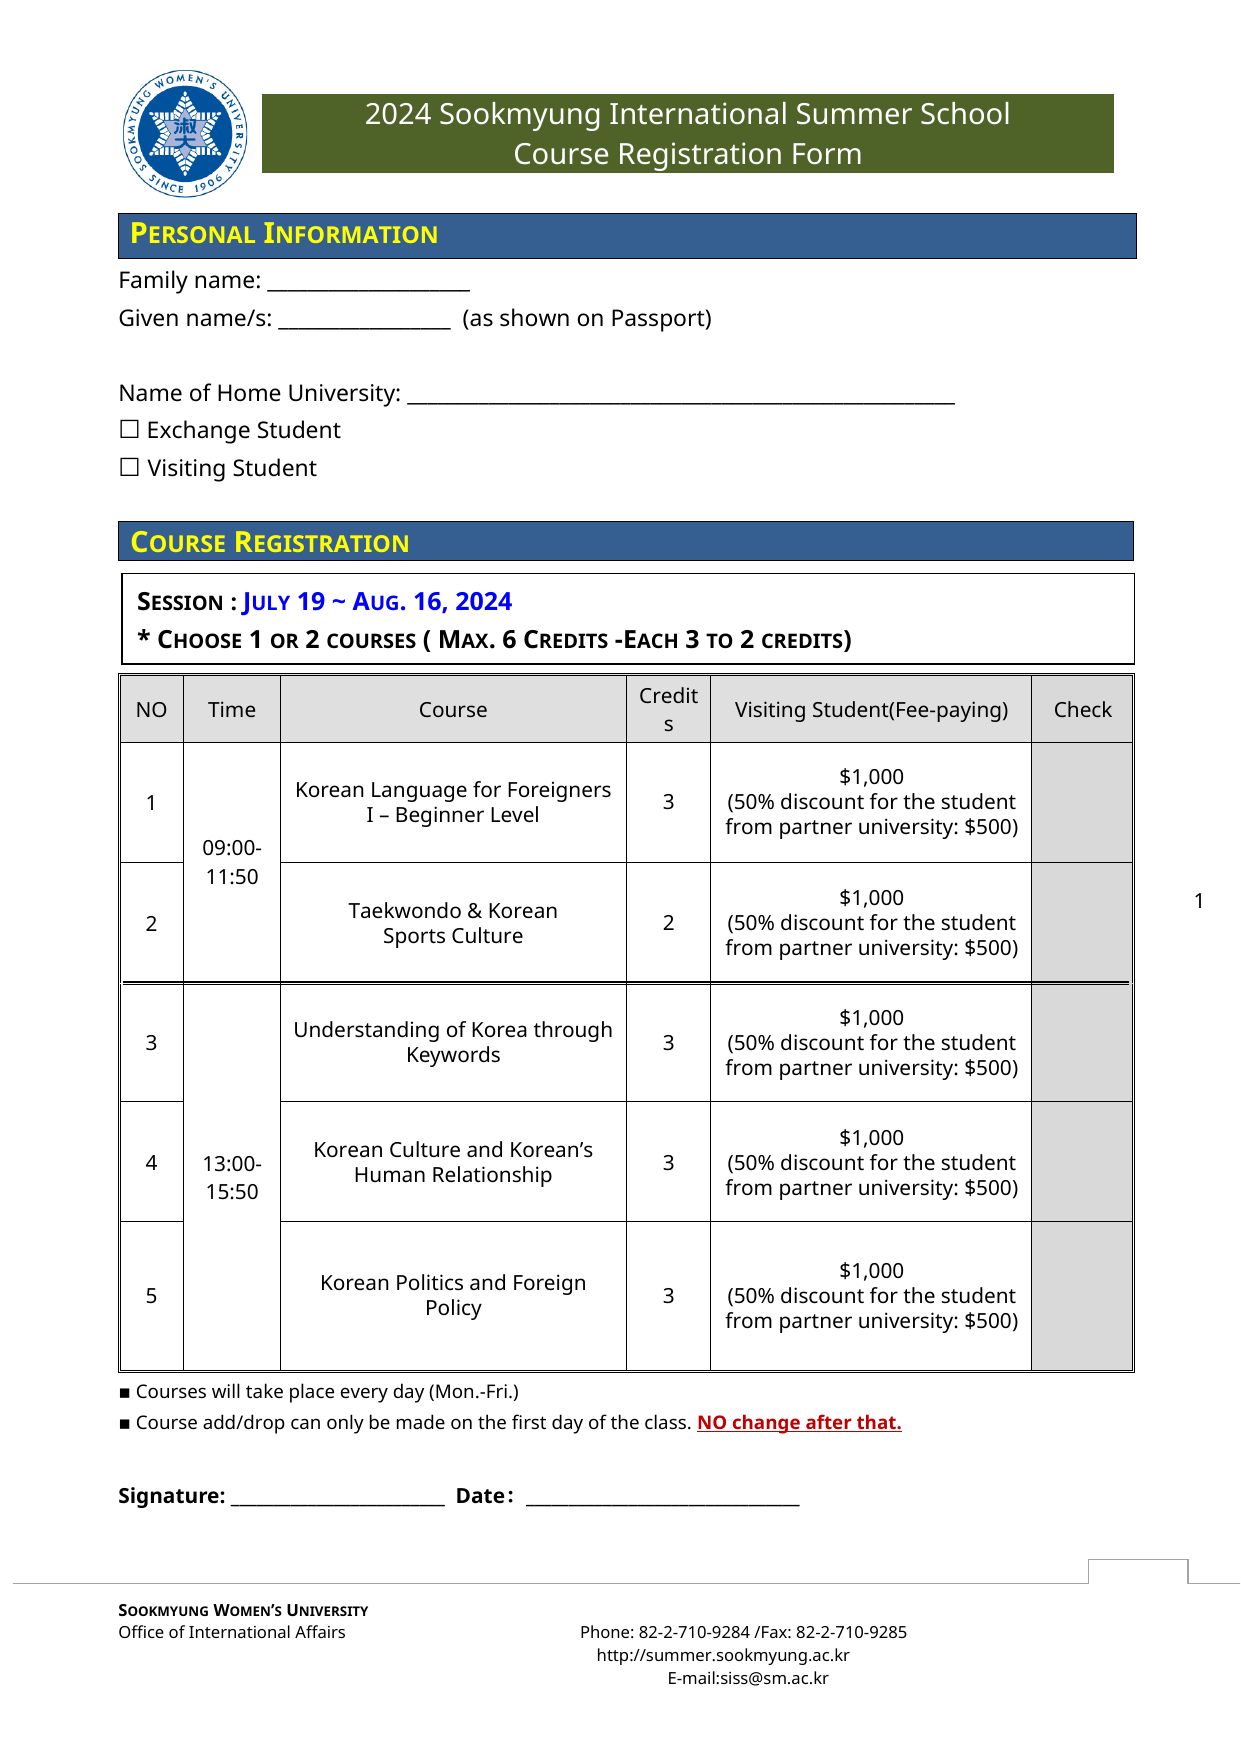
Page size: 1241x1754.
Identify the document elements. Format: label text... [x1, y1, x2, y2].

table_cell $1,000 (50% discount for the student from partner university: $500) [711, 985, 1031, 1101]
table_header Credits [627, 676, 710, 742]
table_cell 3 [121, 981, 183, 1101]
table_cell Korean Politics and Foreign Policy [281, 1222, 626, 1370]
table_cell 09:00-11:50 [184, 743, 280, 981]
table_cell 3 [627, 743, 710, 862]
text ▪ Course add/drop can only be made on the first day of the class. NO change after that. [118, 1404, 1107, 1436]
table_cell Taekwondo & Korean Sports Culture [281, 863, 626, 981]
text ☐ Visiting Student [118, 446, 1107, 484]
table_header Time [184, 676, 280, 742]
table_cell $1,000 (50% discount for the student from partner university: $500) [711, 743, 1031, 862]
table_cell 2 [627, 863, 710, 981]
table_cell Korean Language for Foreigners I – Beginner Level [281, 743, 626, 862]
table_cell $1,000 (50% discount for the student from partner university: $500) [711, 1222, 1031, 1370]
table_cell $1,000 (50% discount for the student from partner university: $500) [711, 1102, 1031, 1221]
table_cell [1032, 863, 1132, 981]
table_header NO [121, 676, 183, 742]
table_cell [1032, 1102, 1132, 1221]
text ☐ Exchange Student [118, 409, 1107, 446]
text Family name: ____________________ [118, 259, 1107, 296]
table_cell 3 [627, 985, 710, 1101]
text Given name/s: _________________ (as shown on Passport) [118, 296, 1107, 334]
table_cell Korean Culture and Korean’s Human Relationship [281, 1102, 626, 1221]
table_cell 3 [627, 1222, 710, 1370]
picture [121, 68, 248, 198]
text Signature: _________________________ Date：________________________________ [118, 1473, 1107, 1511]
table_header Personal Information [119, 214, 1136, 258]
table_cell $1,000 (50% discount for the student from partner university: $500) [711, 863, 1031, 981]
table_cell [1032, 743, 1132, 862]
text ▪ Courses will take place every day (Mon.-Fri.) [118, 1373, 1107, 1404]
table_cell [1032, 981, 1132, 1101]
table_header Check [1032, 676, 1132, 742]
table_header Visiting Student(Fee-paying) [711, 676, 1031, 742]
table_header Course Registration [119, 522, 1133, 560]
table_header Course [281, 676, 626, 742]
text Name of Home University: ______________________________________________________ [118, 371, 1107, 409]
table_cell 3 [627, 1102, 710, 1221]
table_cell Understanding of Korea through Keywords [281, 985, 626, 1101]
table_cell [1032, 1222, 1132, 1370]
table_cell 13:00-15:50 [184, 985, 280, 1370]
table_cell 2 [121, 863, 183, 981]
table_cell 4 [121, 1102, 183, 1221]
table_cell 5 [121, 1222, 183, 1370]
table_cell 1 [121, 743, 183, 862]
